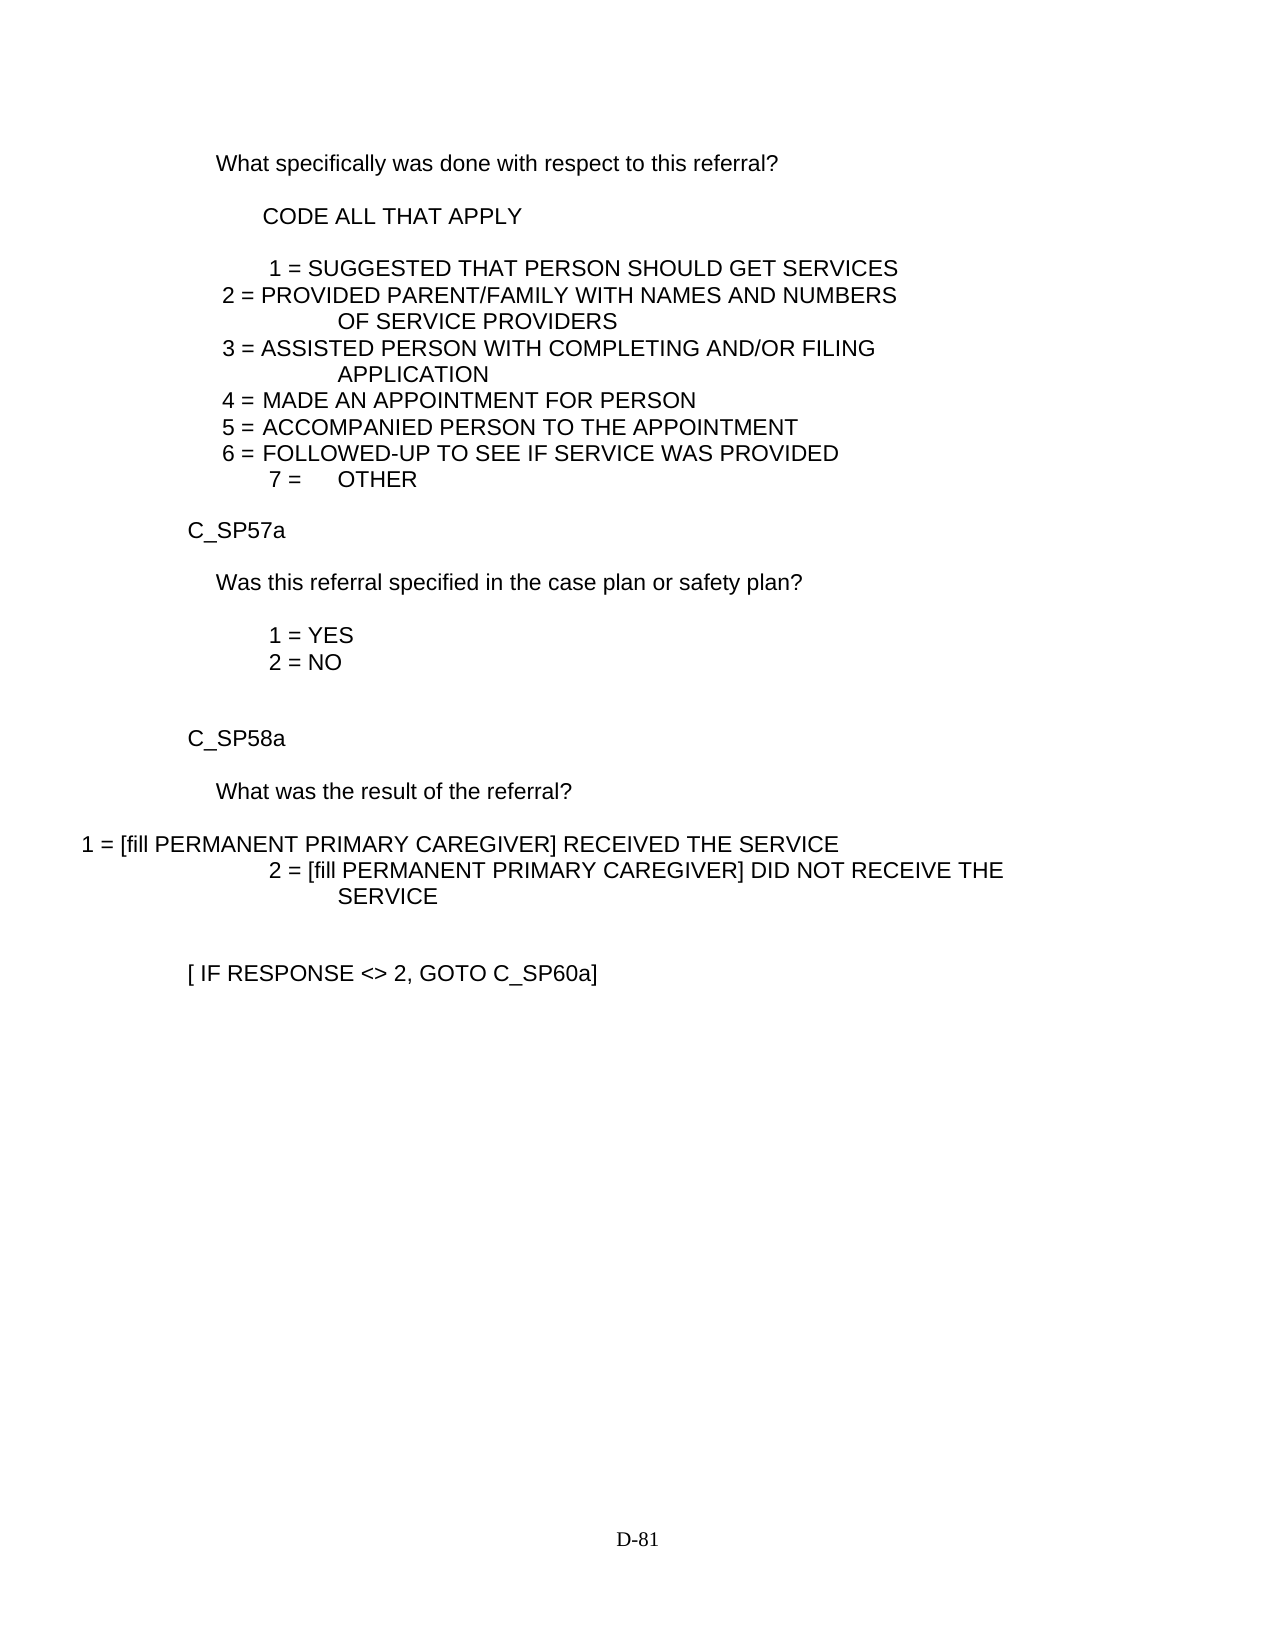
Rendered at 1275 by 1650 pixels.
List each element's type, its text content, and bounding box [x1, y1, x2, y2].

text What specifically was done with respect to this referral? [216, 150, 1087, 176]
text Was this referral specified in the case plan or safety plan? [216, 569, 1087, 596]
text 3 = ASSISTED PERSON WITH COMPLETING AND/OR FILING [216, 334, 1087, 361]
text SERVICE [187, 883, 1087, 910]
text 4 = MADE AN APPOINTMENT FOR PERSON [216, 387, 1087, 413]
text 5 = ACCOMPANIED PERSON TO THE APPOINTMENT [216, 413, 1087, 440]
text 7 = OTHER [187, 466, 1087, 493]
text 2 = PROVIDED PARENT/FAMILY WITH NAMES AND NUMBERS [216, 282, 1087, 308]
text What was the result of the referral? [216, 778, 1087, 804]
text APPLICATION [187, 361, 1087, 387]
text 2 = NO [187, 648, 1087, 675]
text 6 = FOLLOWED-UP TO SEE IF SERVICE WAS PROVIDED [216, 440, 1087, 466]
text 2 = [fill PERMANENT PRIMARY CAREGIVER] DID NOT RECEIVE THE [187, 857, 1087, 883]
text 1 = YES [187, 622, 1087, 648]
text OF SERVICE PROVIDERS [187, 308, 1087, 334]
text C_SP58a [187, 725, 1087, 752]
text 1 = [fill PERMANENT PRIMARY CAREGIVER] RECEIVED THE SERVICE [187, 831, 1087, 857]
text C_SP57a [187, 517, 1087, 543]
text [ IF RESPONSE <> 2, GOTO C_SP60a] [187, 960, 1087, 986]
text 1 = SUGGESTED THAT PERSON SHOULD GET SERVICES [187, 255, 1087, 282]
text CODE ALL THAT APPLY [187, 203, 1087, 229]
